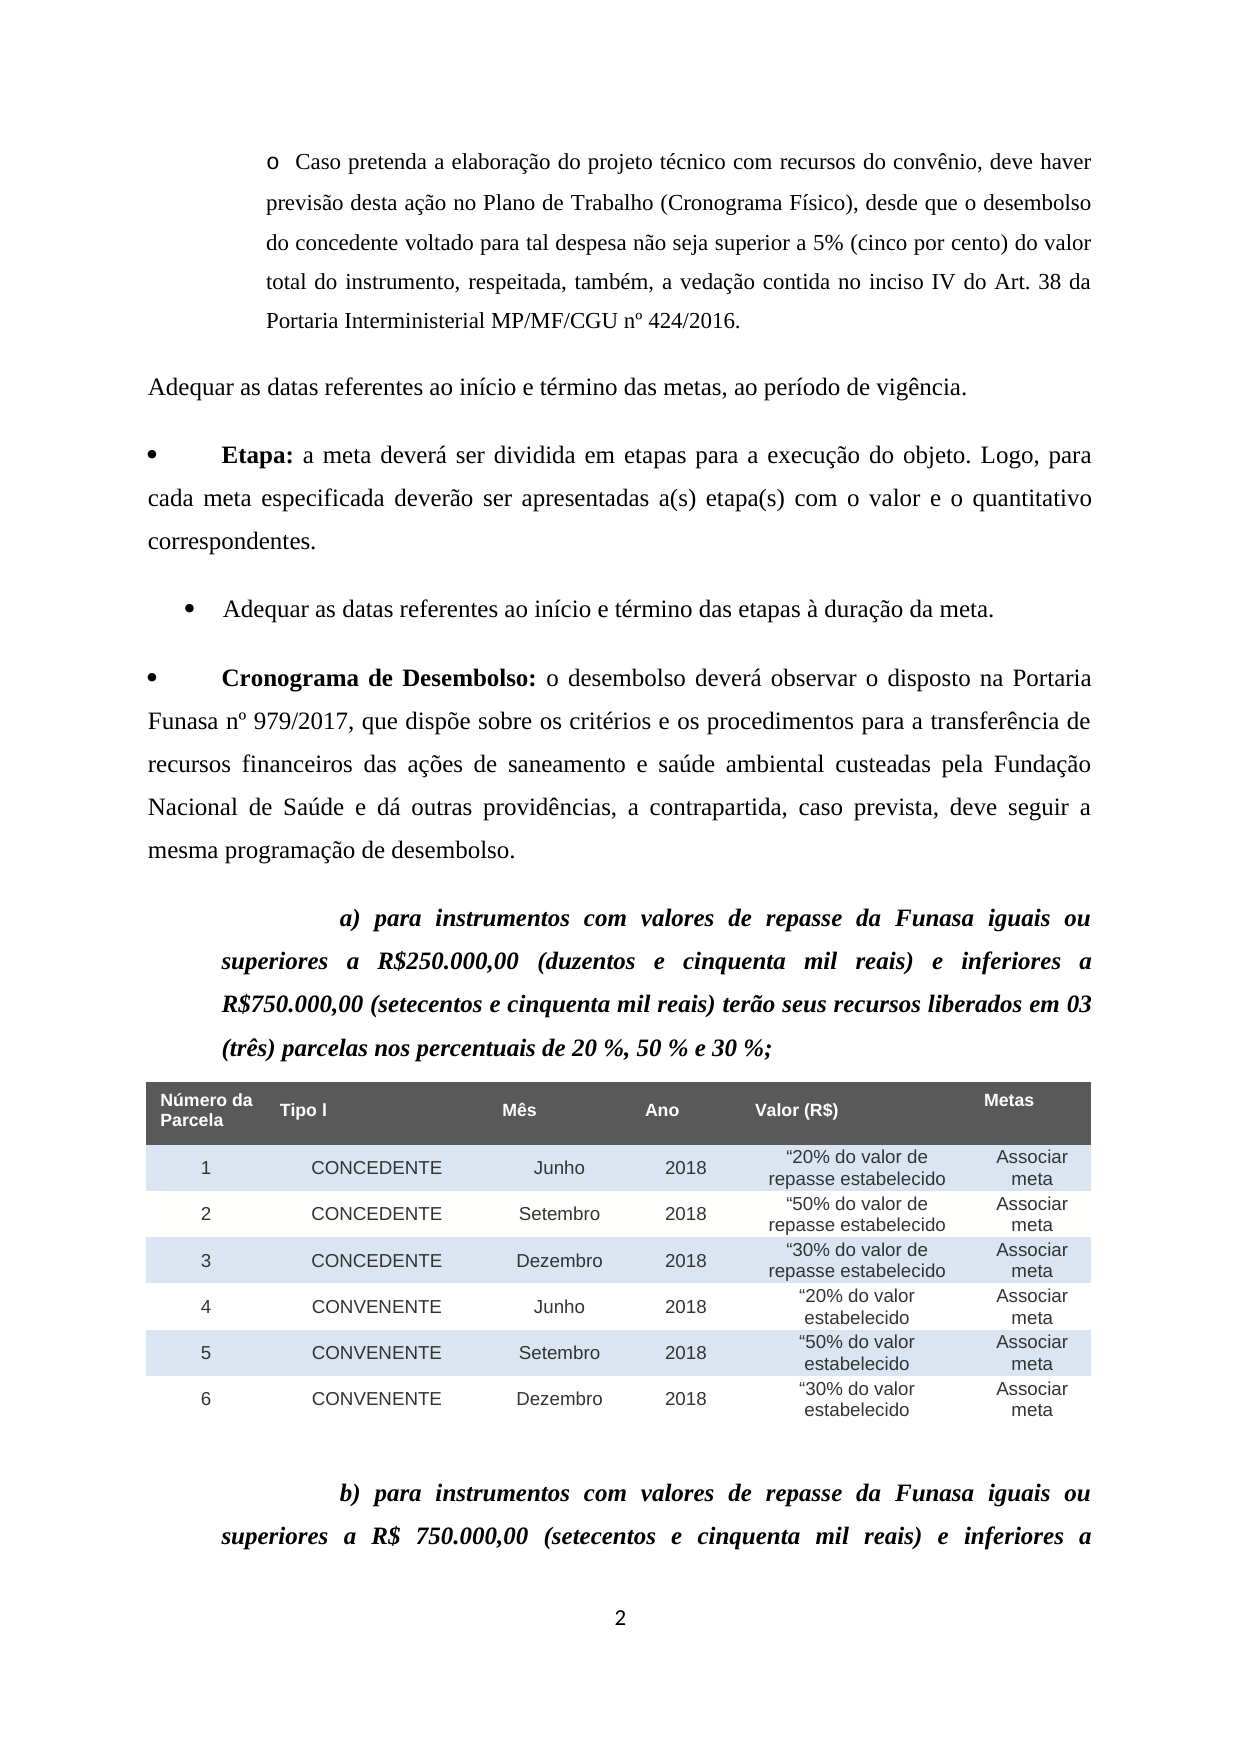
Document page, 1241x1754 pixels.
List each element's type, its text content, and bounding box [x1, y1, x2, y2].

table_cell 6 [146, 1376, 265, 1422]
list Etapa: a meta deverá ser dividida em etapas para a execução do objeto. Logo, para cada meta especificada deverão ser apresentadas a(s) etapa(s) com o valor e o quantitativo correspondentes. [148, 440, 1092, 555]
table_cell Junho [488, 1284, 631, 1330]
table_header Tipo l [265, 1082, 488, 1145]
table_header Valor (R$) [741, 1082, 973, 1145]
table_cell CONCEDENTE [265, 1145, 488, 1191]
table_cell Associar meta [973, 1376, 1091, 1422]
table_cell Junho [488, 1145, 631, 1191]
table_cell Dezembro [488, 1376, 631, 1422]
table_header Número da Parcela [146, 1082, 265, 1145]
table_cell “30% do valor estabelecido [741, 1376, 973, 1422]
list Cronograma de Desembolso: o desembolso deverá observar o disposto na Portaria Funasa nº 979/2017, que dispõe sobre os critérios e os procedimentos para a transferência de recursos financeiros das ações de saneamento e saúde ambiental custeadas pela Fundação Nacional de Saúde e dá outras providências, a contrapartida, caso prevista, deve seguir a mesma programação de desembolso. [148, 663, 1092, 864]
list a) para instrumentos com valores de repasse da Funasa iguais ou superiores a R$250.000,00 (duzentos e cinquenta mil reais) e inferiores a R$750.000,00 (setecentos e cinquenta mil reais) terão seus recursos liberados em 03 (três) parcelas nos percentuais de 20 %, 50 % e 30 %; [221, 903, 1092, 1061]
list Adequar as datas referentes ao início e término das etapas à duração da meta. [185, 594, 1092, 623]
table_cell Associar meta [973, 1145, 1091, 1191]
table_cell 2018 [631, 1330, 741, 1376]
table_cell 5 [146, 1330, 265, 1376]
table_header Mês [488, 1082, 631, 1145]
table_cell Associar meta [973, 1237, 1091, 1283]
table_cell Associar meta [973, 1191, 1091, 1237]
table_cell 3 [146, 1237, 265, 1283]
table_header Metas [973, 1082, 1091, 1145]
table_cell 1 [146, 1145, 265, 1191]
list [221, 1478, 1092, 1550]
table_cell CONVENENTE [265, 1284, 488, 1330]
table_cell 2 [146, 1191, 265, 1237]
table_cell “50% do valor de repasse estabelecido [741, 1191, 973, 1237]
table_cell 2018 [631, 1376, 741, 1422]
table_header Ano [631, 1082, 741, 1145]
table_cell “50% do valor estabelecido [741, 1330, 973, 1376]
table_cell CONVENENTE [265, 1376, 488, 1422]
table_cell CONCEDENTE [265, 1191, 488, 1237]
table_cell 2018 [631, 1237, 741, 1283]
table_cell CONVENENTE [265, 1330, 488, 1376]
table_cell Associar meta [973, 1330, 1091, 1376]
table_cell Associar meta [973, 1284, 1091, 1330]
table_cell 2018 [631, 1191, 741, 1237]
table_cell “20% do valor de repasse estabelecido [741, 1145, 973, 1191]
table_cell “30% do valor de repasse estabelecido [741, 1237, 973, 1283]
list Adequar as datas referentes ao início e término das metas, ao período de vigência. [148, 372, 1092, 401]
table_cell Setembro [488, 1191, 631, 1237]
table_cell CONCEDENTE [265, 1237, 488, 1283]
table_cell 4 [146, 1284, 265, 1330]
table_cell Dezembro [488, 1237, 631, 1283]
table_cell 2018 [631, 1145, 741, 1191]
list Caso pretenda a elaboração do projeto técnico com recursos do convênio, deve haver previsão desta ação no Plano de Trabalho (Cronograma Físico), desde que o desembolso do concedente voltado para tal despesa não seja superior a 5% (cinco por cento) do valor total do instrumento, respeitada, também, a vedação contida no inciso IV do Art. 38 da Portaria Interministerial MP/MF/CGU nº 424/2016. [266, 148, 1092, 334]
table_cell “20% do valor estabelecido [741, 1284, 973, 1330]
table_cell 2018 [631, 1284, 741, 1330]
table_cell Setembro [488, 1330, 631, 1376]
